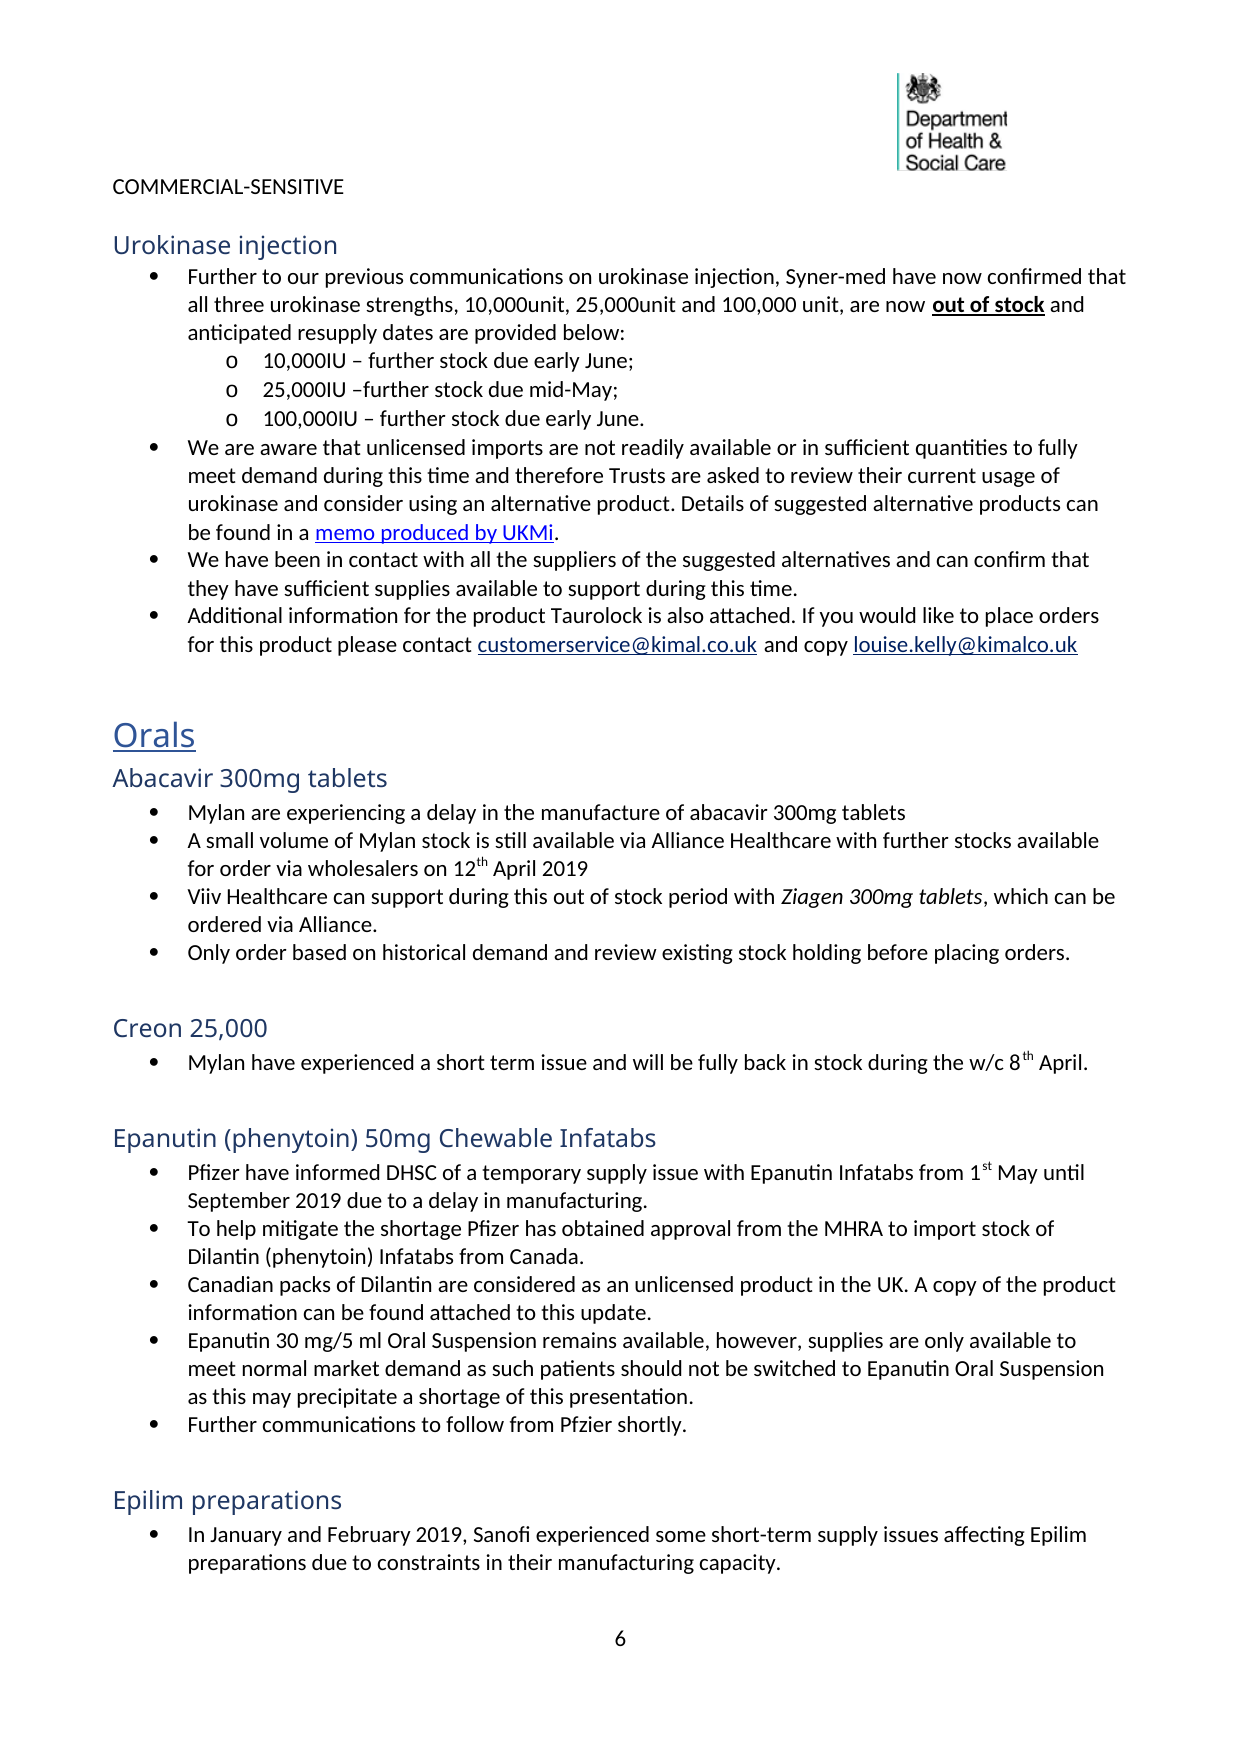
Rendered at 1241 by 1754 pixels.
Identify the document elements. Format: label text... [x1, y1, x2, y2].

list Further to our previous communications on urokinase injection, Syner-med have now confirmed that all three urokinase strengths, 10,000unit, 25,000unit and 100,000 unit, are now out of stock and anticipated resupply dates are provided below: [150, 262, 1128, 346]
subtitle Urokinase injection [112, 228, 1128, 262]
subtitle Epanutin (phenytoin) 50mg Chewable Infatabs [112, 1121, 1128, 1155]
list Only order based on historical demand and review existing stock holding before placing orders. [150, 938, 1128, 966]
list To help mitigate the shortage Pfizer has obtained approval from the MHRA to import stock of Dilantin (phenytoin) Infatabs from Canada. [150, 1214, 1128, 1270]
subtitle Abacavir 300mg tablets [112, 761, 1128, 795]
list Mylan are experiencing a delay in the manufacture of abacavir 300mg tablets [150, 798, 1128, 826]
list Epanutin 30 mg/5 ml Oral Suspension remains available, however, supplies are only available to meet normal market demand as such patients should not be switched to Epanutin Oral Suspension as this may precipitate a shortage of this presentation. [150, 1326, 1128, 1410]
subtitle Epilim preparations [112, 1483, 1128, 1517]
list Mylan have experienced a short term issue and will be fully back in stock during the w/c 8th April. [150, 1048, 1128, 1076]
subtitle Creon 25,000 [112, 1011, 1128, 1045]
picture [896, 73, 1008, 172]
list In January and February 2019, Sanofi experienced some short-term supply issues affecting Epilim preparations due to constraints in their manufacturing capacity. [150, 1520, 1128, 1576]
subtitle Orals [112, 711, 1128, 757]
list A small volume of Mylan stock is still available via Alliance Healthcare with further stocks available for order via wholesalers on 12th April 2019 [150, 826, 1128, 882]
list 100,000IU – further stock due early June. [225, 404, 1128, 433]
list 10,000IU – further stock due early June; [225, 346, 1128, 375]
list We have been in contact with all the suppliers of the suggested alternatives and can confirm that they have sufficient supplies available to support during this time. [150, 546, 1128, 602]
list Canadian packs of Dilantin are considered as an unlicensed product in the UK. A copy of the product information can be found attached to this update. [150, 1270, 1128, 1326]
list Viiv Healthcare can support during this out of stock period with Ziagen 300mg tablets, which can be ordered via Alliance. [150, 882, 1128, 938]
list Additional information for the product Taurolock is also attached. If you would like to place orders for this product please contact customerservice@kimal.co.uk and copy louise.kelly@kimalco.uk [150, 602, 1128, 658]
list 25,000IU –further stock due mid-May; [225, 375, 1128, 404]
list Further communications to follow from Pfzier shortly. [150, 1410, 1128, 1438]
list We are aware that unlicensed imports are not readily available or in sufficient quantities to fully meet demand during this time and therefore Trusts are asked to review their current usage of urokinase and consider using an alternative product. Details of suggested alternative products can be found in a memo produced by UKMi. [150, 433, 1128, 546]
list Pfizer have informed DHSC of a temporary supply issue with Epanutin Infatabs from 1st May until September 2019 due to a delay in manufacturing. [150, 1158, 1128, 1214]
